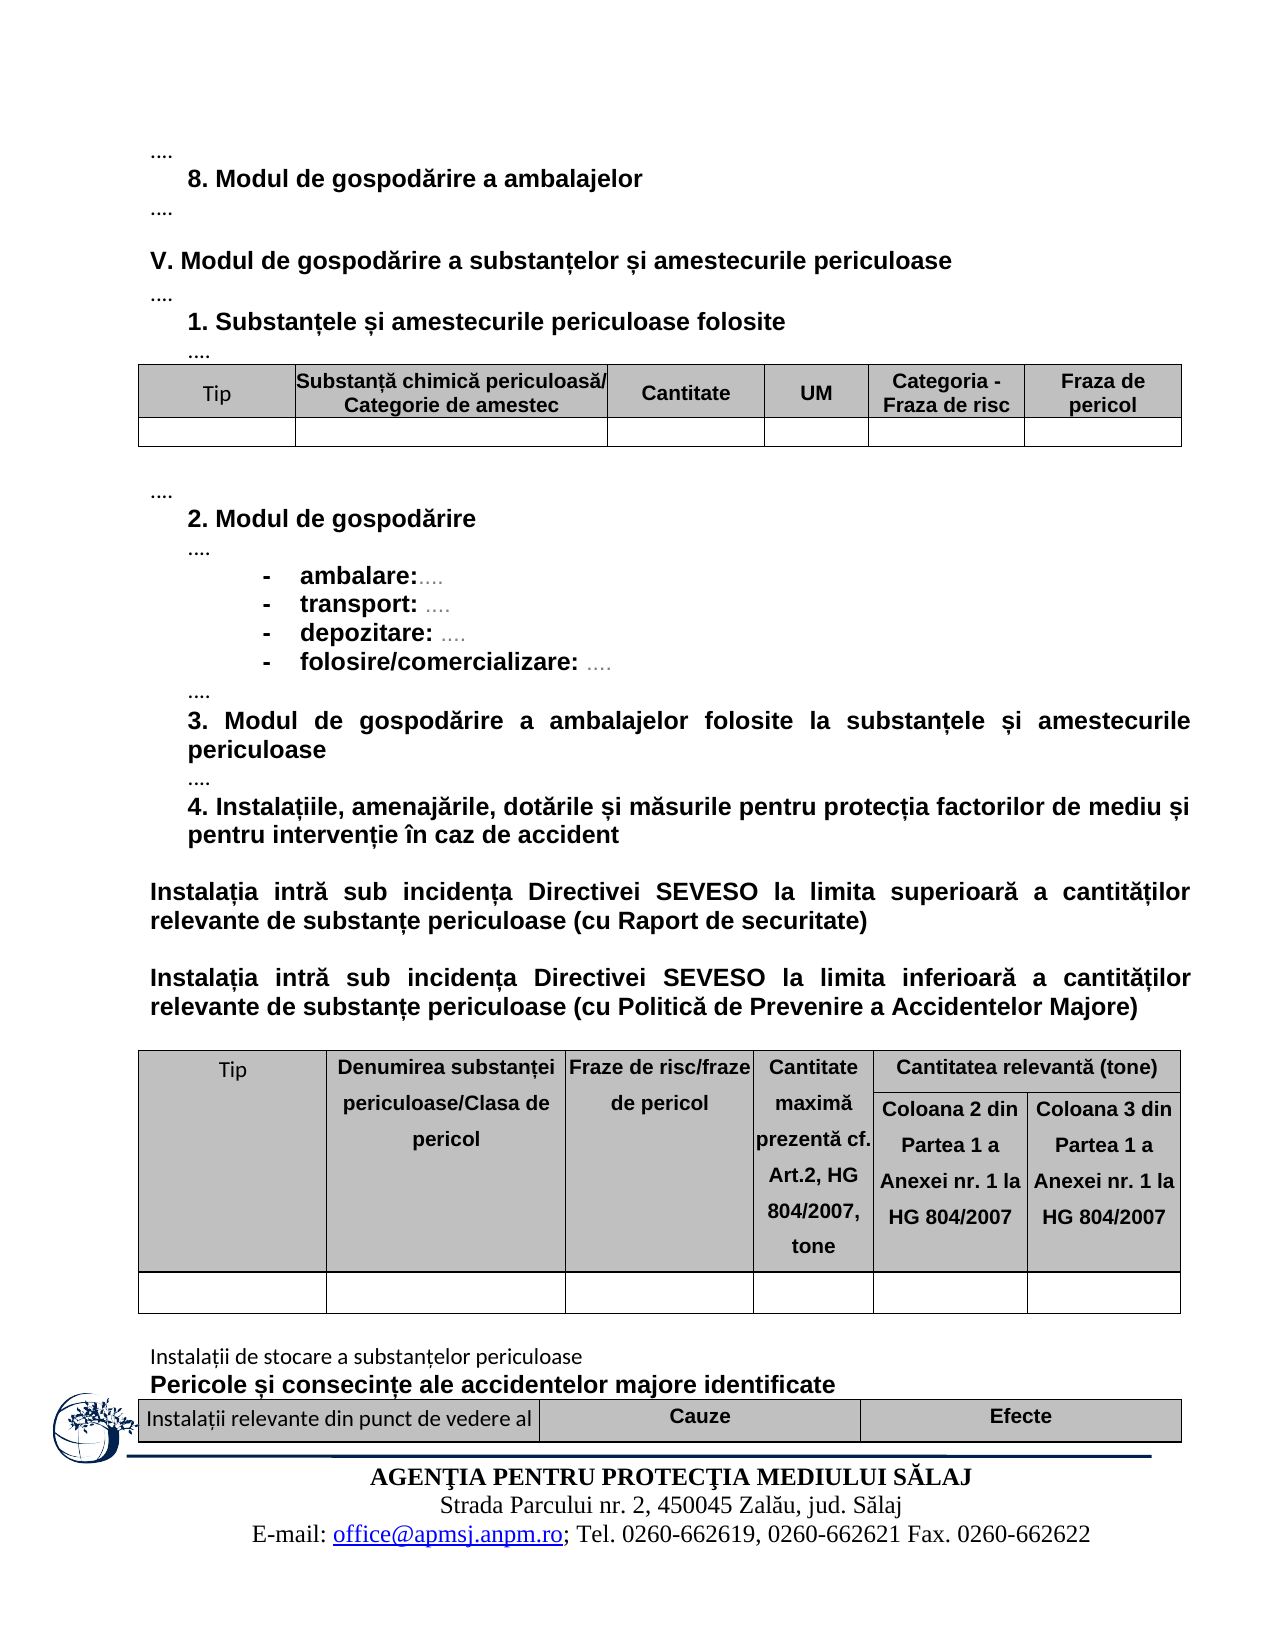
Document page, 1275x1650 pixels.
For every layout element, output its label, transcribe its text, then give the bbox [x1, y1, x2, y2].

subtitle 2. Modul de gospodărire [187, 504, 1192, 533]
subtitle V. Modul de gospodărire a substanțelor și amestecurile periculoase [150, 246, 1192, 275]
subtitle 1. Substanțele și amestecurile periculoase folosite [187, 307, 1192, 336]
subtitle 4. Instalațiile, amenajările, dotările și măsurile pentru protecția factorilor de mediu și pentru intervenție în caz de accident [187, 791, 1192, 849]
list depozitare: [262, 618, 1192, 647]
subtitle 3. Modul de gospodărire a ambalajelor folosite la substanțele și amestecurile periculoase [187, 706, 1192, 763]
list transport: [262, 589, 1192, 618]
list folosire/comercializare: [262, 647, 1192, 676]
subtitle 8. Modul de gospodărire a ambalajelor [187, 164, 1192, 193]
list ambalare: [262, 561, 1192, 589]
